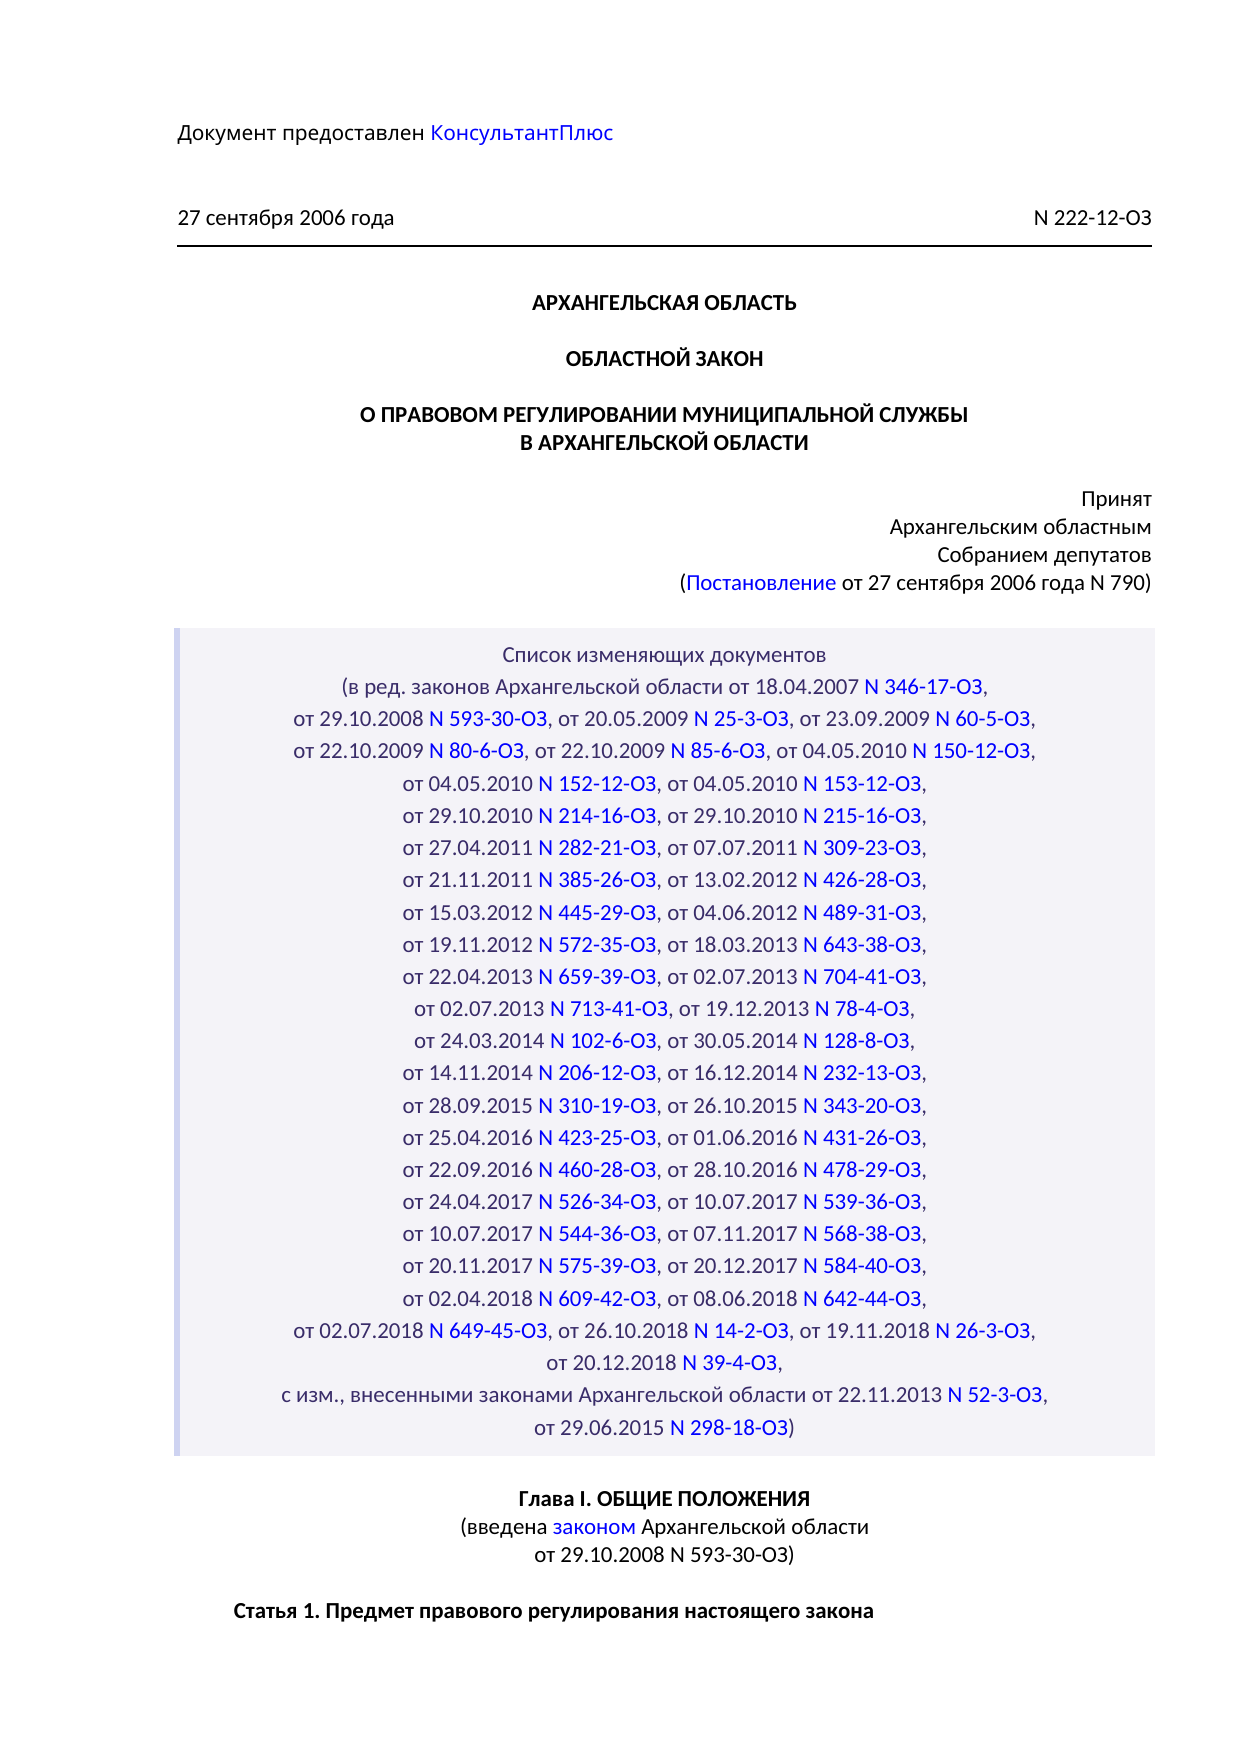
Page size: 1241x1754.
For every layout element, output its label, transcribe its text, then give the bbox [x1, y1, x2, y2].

title Документ предоставлен КонсультантПлюс [177, 118, 1152, 175]
text Принят [177, 484, 1152, 512]
text от 29.10.2008 N 593-30-ОЗ) [177, 1540, 1152, 1568]
table_header 27 сентября 2006 года [177, 203, 664, 235]
title АРХАНГЕЛЬСКАЯ ОБЛАСТЬ [177, 288, 1152, 316]
text (введена законом Архангельской области [177, 1512, 1152, 1540]
title В АРХАНГЕЛЬСКОЙ ОБЛАСТИ [177, 428, 1152, 456]
text (Постановление от 27 сентября 2006 года N 790) [177, 568, 1152, 596]
title Статья 1. Предмет правового регулирования настоящего закона [177, 1596, 1152, 1624]
text Собранием депутатов [177, 540, 1152, 568]
title О ПРАВОВОМ РЕГУЛИРОВАНИИ МУНИЦИПАЛЬНОЙ СЛУЖБЫ [177, 400, 1152, 428]
table_header Список изменяющих документов (в ред. законов Архангельской области от 18.04.2007 N 346-17-ОЗ, от 29.10.2008 N 593-30-ОЗ, от 20.05.2009 N 25-3-ОЗ, от 23.09.2009 N 60-5-ОЗ, от 22.10.2009 N 80-6-ОЗ, от 22.10.2009 N 85-6-ОЗ, от 04.05.2010 N 150-12-ОЗ, от 04.05.2010 N 152-12-ОЗ, от 04.05.2010 N 153-12-ОЗ, от 29.10.2010 N 214-16-ОЗ, от 29.10.2010 N 215-16-ОЗ, от 27.04.2011 N 282-21-ОЗ, от 07.07.2011 N 309-23-ОЗ, от 21.11.2011 N 385-26-ОЗ, от 13.02.2012 N 426-28-ОЗ, от 15.03.2012 N 445-29-ОЗ, от 04.06.2012 N 489-31-ОЗ, от 19.11.2012 N 572-35-ОЗ, от 18.03.2013 N 643-38-ОЗ, от 22.04.2013 N 659-39-ОЗ, от 02.07.2013 N 704-41-ОЗ, от 02.07.2013 N 713-41-ОЗ, от 19.12.2013 N 78-4-ОЗ, от 24.03.2014 N 102-6-ОЗ, от 30.05.2014 N 128-8-ОЗ, от 14.11.2014 N 206-12-ОЗ, от 16.12.2014 N 232-13-ОЗ, от 28.09.2015 N 310-19-ОЗ, от 26.10.2015 N 343-20-ОЗ, от 25.04.2016 N 423-25-ОЗ, от 01.06.2016 N 431-26-ОЗ, от 22.09.2016 N 460-28-ОЗ, от 28.10.2016 N 478-29-ОЗ, от 24.04.2017 N 526-34-ОЗ, от 10.07.2017 N 539-36-ОЗ, от 10.07.2017 N 544-36-ОЗ, от 07.11.2017 N 568-38-ОЗ, от 20.11.2017 N 575-39-ОЗ, от 20.12.2017 N 584-40-ОЗ, от 02.04.2018 N 609-42-ОЗ, от 08.06.2018 N 642-44-ОЗ, от 02.07.2018 N 649-45-ОЗ, от 26.10.2018 N 14-2-ОЗ, от 19.11.2018 N 26-3-ОЗ, от 20.12.2018 N 39-4-ОЗ, с изм., внесенными законами Архангельской области от 22.11.2013 N 52-3-ОЗ, от 29.06.2015 N 298-18-ОЗ) [180, 628, 1149, 1456]
title ОБЛАСТНОЙ ЗАКОН [177, 344, 1152, 372]
table_header N 222-12-ОЗ [664, 203, 1152, 235]
text Архангельским областным [177, 512, 1152, 540]
title Глава I. ОБЩИЕ ПОЛОЖЕНИЯ [177, 1484, 1152, 1512]
